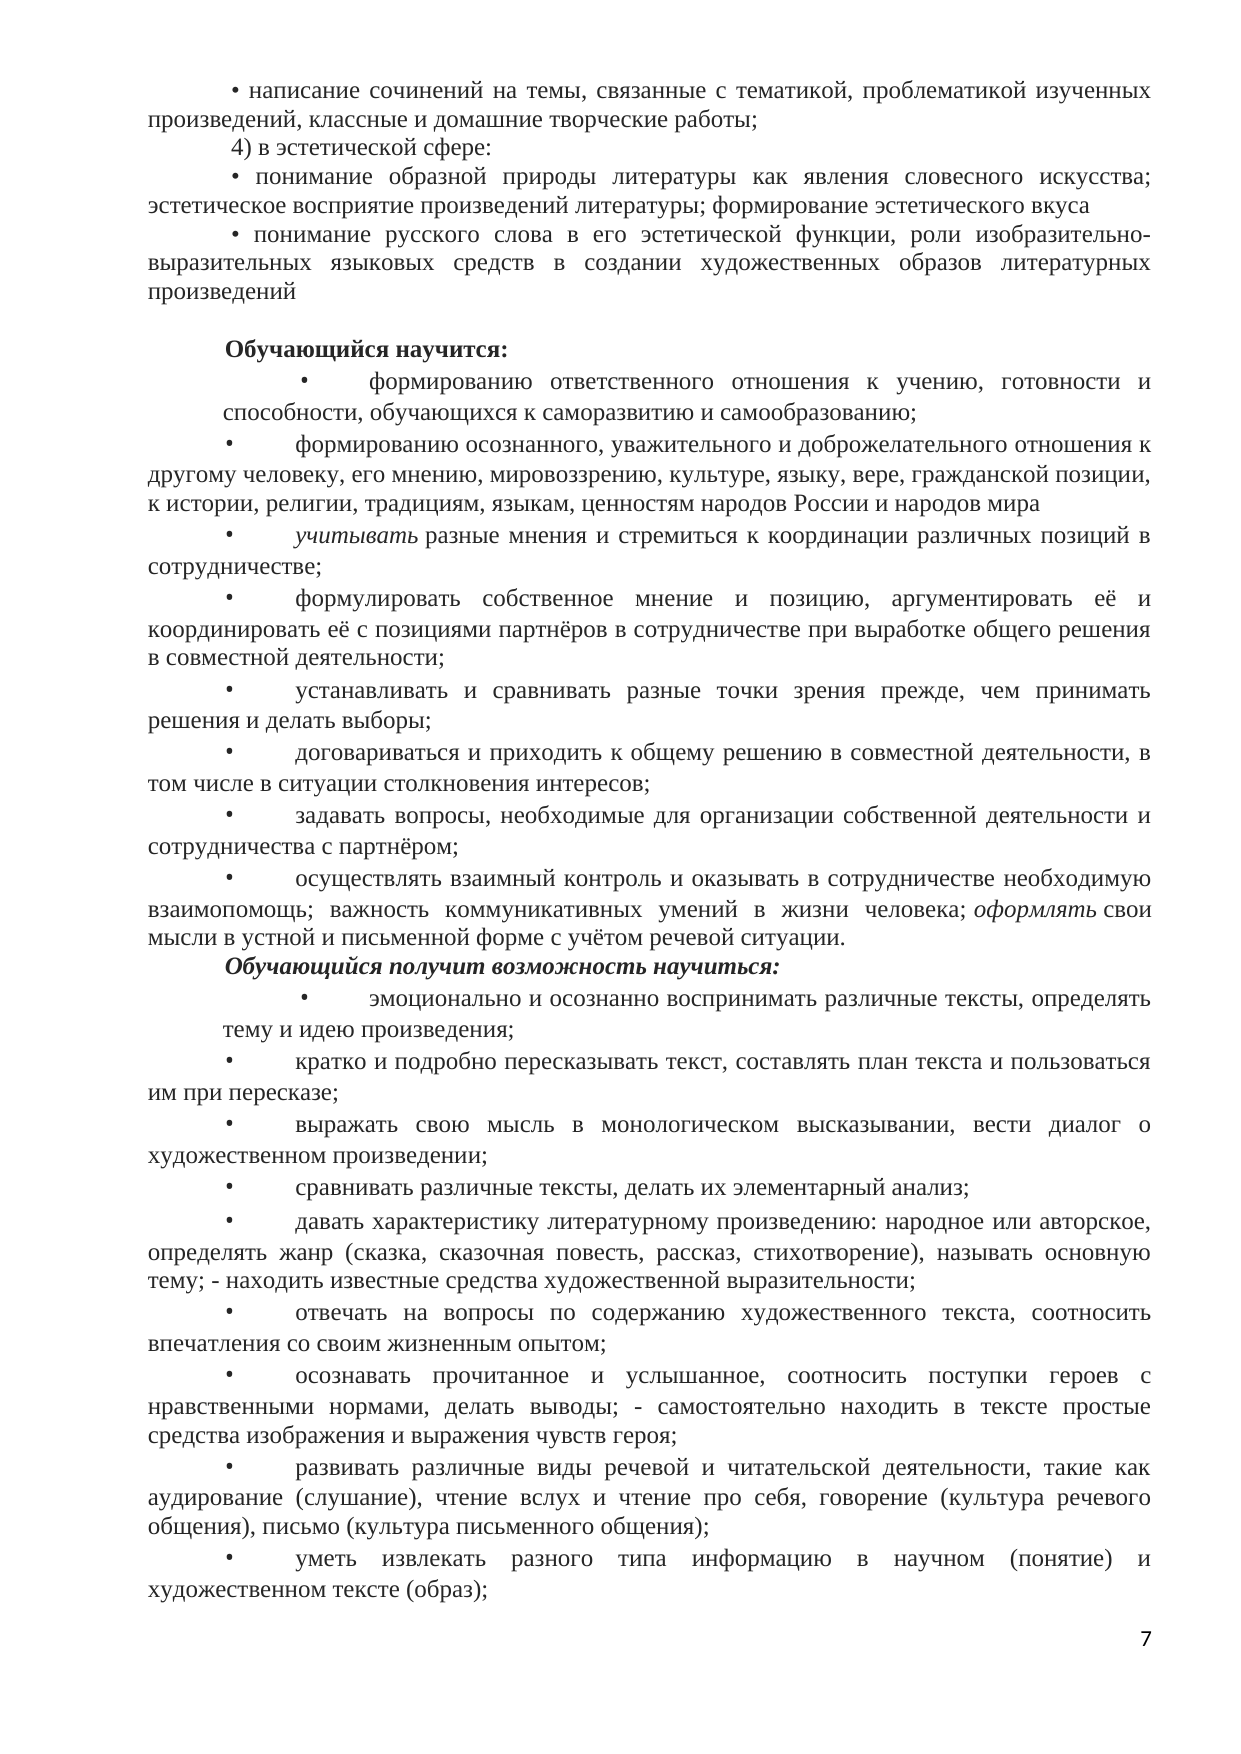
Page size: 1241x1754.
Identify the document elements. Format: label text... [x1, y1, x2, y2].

list устанавливать и сравнивать разные точки зрения прежде, чем принимать решения и делать выборы; [148, 671, 1152, 734]
list формулировать собственное мнение и позицию, аргументировать её и координировать её с позициями партнёров в сотрудничестве при выработке общего решения в совместной деятельности; [148, 580, 1152, 671]
list развивать различные виды речевой и читательской деятельности, такие как аудирование (слушание), чтение вслух и чтение про себя, говорение (культура речевого общения), письмо (культура письменного общения); [148, 1448, 1152, 1540]
text 4) в эстетической сфере: [148, 132, 1152, 161]
list формированию ответственного отношения к учению, готовности и способности, обучающихся к саморазвитию и самообразованию; [223, 362, 1152, 425]
list учитывать разные мнения и стремиться к координации различных позиций в сотрудничестве; [148, 517, 1152, 580]
list осознавать прочитанное и услышанное, соотносить поступки героев с нравственными нормами, делать выводы; - самостоятельно находить в тексте простые средства изображения и выражения чувств героя; [148, 1357, 1152, 1448]
text Обучающийся получит возможность научиться: [148, 951, 1152, 980]
list кратко и подробно пересказывать текст, составлять план текста и пользоваться им при пересказе; [148, 1043, 1152, 1106]
text Обучающийся научится: [148, 334, 1152, 362]
list эмоционально и осознанно воспринимать различные тексты, определять тему и идею произведения; [223, 980, 1152, 1043]
list давать характеристику литературному произведению: народное или авторское, определять жанр (сказка, сказочная повесть, рассказ, стихотворение), называть основную тему; - находить известные средства художественной выразительности; [148, 1202, 1152, 1294]
list задавать вопросы, необходимые для организации собственной деятельности и сотрудничества с партнёром; [148, 797, 1152, 860]
text • понимание образной природы литературы как явления словесного искусства; эстетическое восприятие произведений литературы; формирование эстетического вкуса [148, 161, 1152, 219]
list сравнивать различные тексты, делать их элементарный анализ; [148, 1168, 1152, 1202]
list выражать свою мысль в монологическом высказывании, вести диалог о художественном произведении; [148, 1106, 1152, 1168]
list отвечать на вопросы по содержанию художественного текста, соотносить впечатления со своим жизненным опытом; [148, 1294, 1152, 1357]
list осуществлять взаимный контроль и оказывать в сотрудничестве необходимую взаимопомощь; важность коммуникативных умений в жизни человека; оформлять свои мысли в устной и письменной форме с учётом речевой ситуации. [148, 860, 1152, 951]
list формированию осознанного, уважительного и доброжелательного отношения к другому человеку, его мнению, мировоззрению, культуре, языку, вере, гражданской позиции, к истории, религии, традициям, языкам, ценностям народов России и народов мира [148, 425, 1152, 517]
list уметь извлекать разного типа информацию в научном (понятие) и художественном тексте (образ); [148, 1540, 1152, 1603]
text • понимание русского слова в его эстетической функции, роли изобразительно-выразительных языковых средств в создании художественных образов литературных произведений [148, 219, 1152, 305]
text • написание сочинений на темы, связанные с тематикой, проблематикой изученных произведений, классные и домашние творческие работы; [148, 75, 1152, 132]
list договариваться и приходить к общему решению в совместной деятельности, в том числе в ситуации столкновения интересов; [148, 734, 1152, 797]
